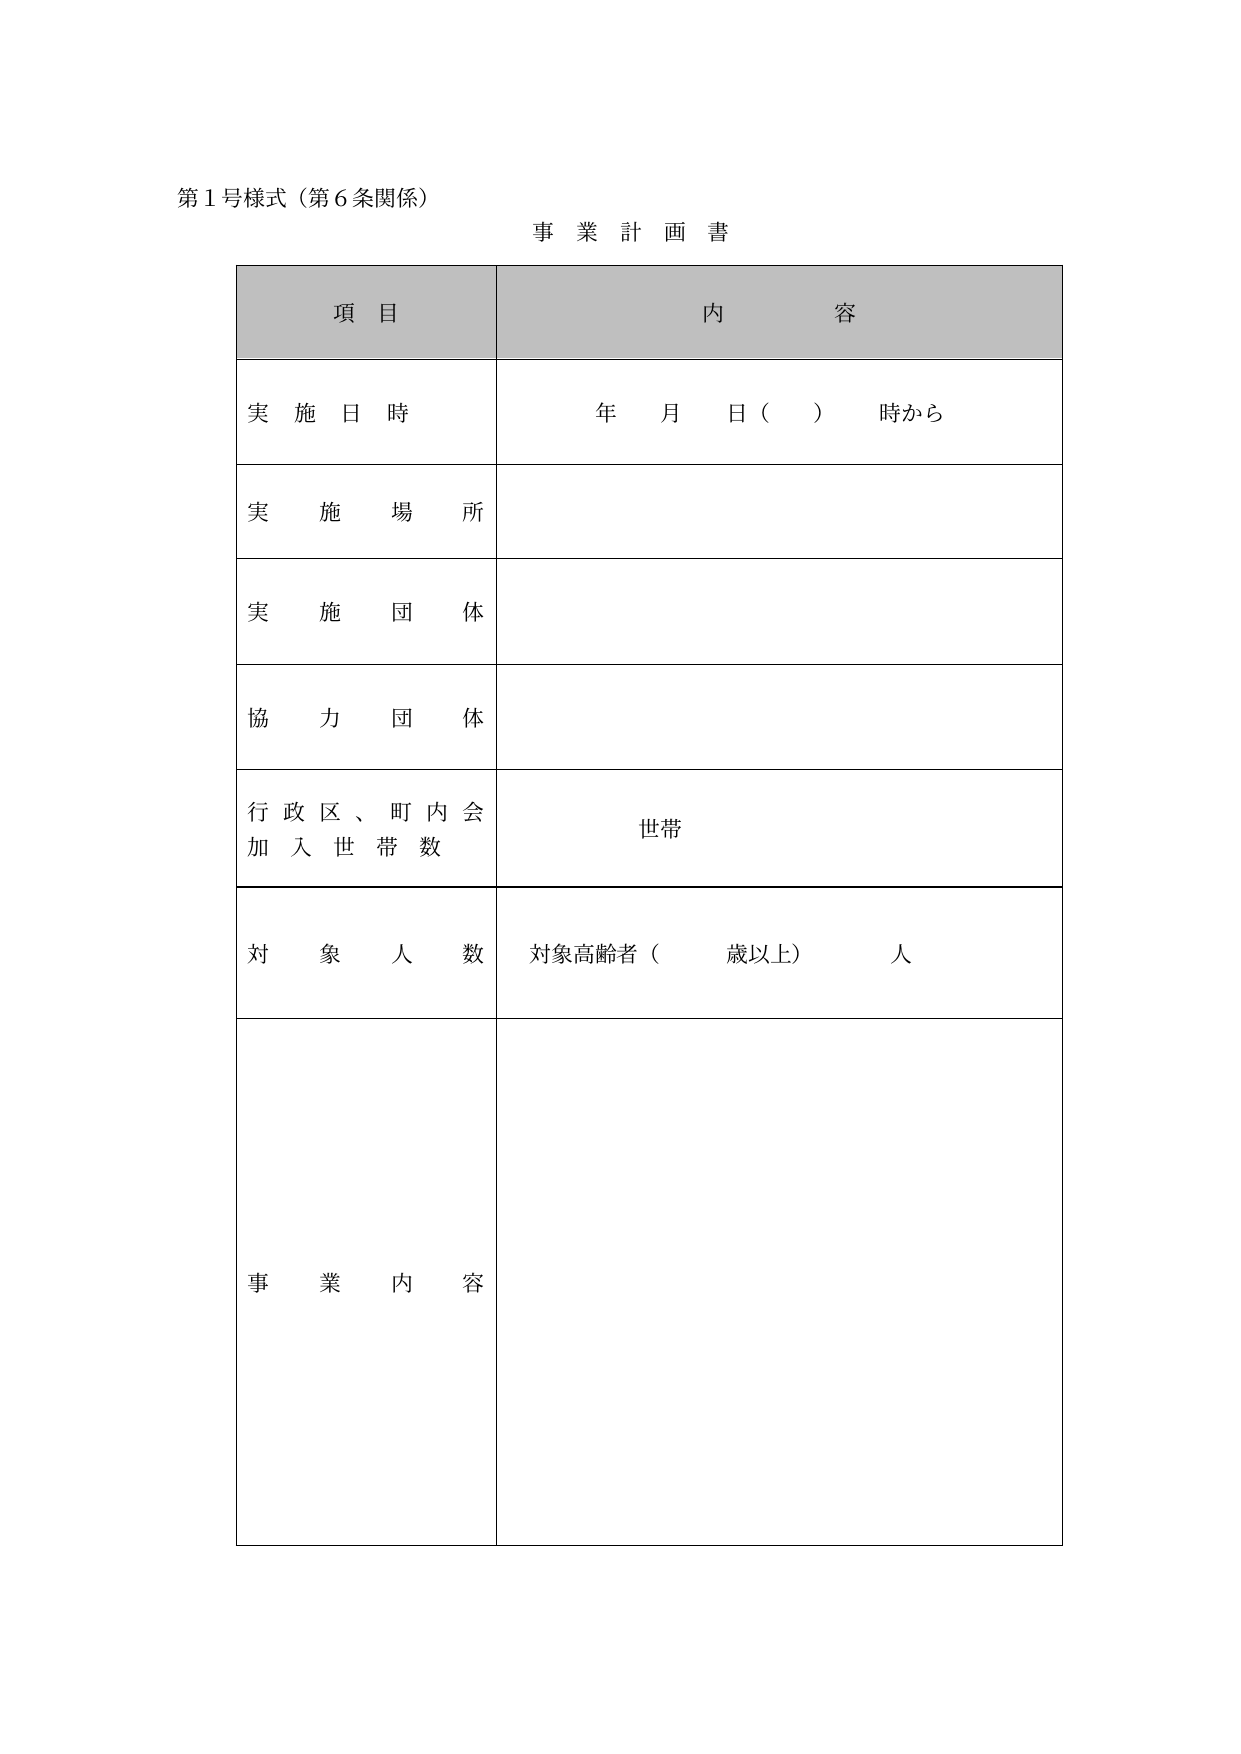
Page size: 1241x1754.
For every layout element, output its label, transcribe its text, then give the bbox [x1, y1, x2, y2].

table_cell [497, 559, 1062, 663]
table_cell [497, 1019, 1062, 1545]
table_cell 協力団体 [237, 665, 496, 769]
table_cell 世帯 [497, 770, 1062, 886]
table_cell 実施日時 [237, 360, 496, 464]
table_cell [497, 465, 1062, 557]
text 事 業 計 画 書 [177, 214, 1063, 249]
table_cell 対象高齢者（ 歳以上） 人 [497, 888, 1062, 1018]
table_cell 事業内容 [237, 1019, 496, 1545]
text 第１号様式（第６条関係） [177, 179, 1063, 214]
table_cell 年 月 日（ ） 時から [497, 360, 1062, 464]
table_cell 行政区、町内会 加入世帯数 [237, 770, 496, 886]
table_cell 対象人数 [237, 888, 496, 1018]
table_cell 実施団体 [237, 559, 496, 663]
table_cell 実施場所 [237, 465, 496, 557]
table_header 項 目 [237, 266, 496, 358]
table_cell [497, 665, 1062, 769]
table_header 内 容 [497, 266, 1062, 358]
